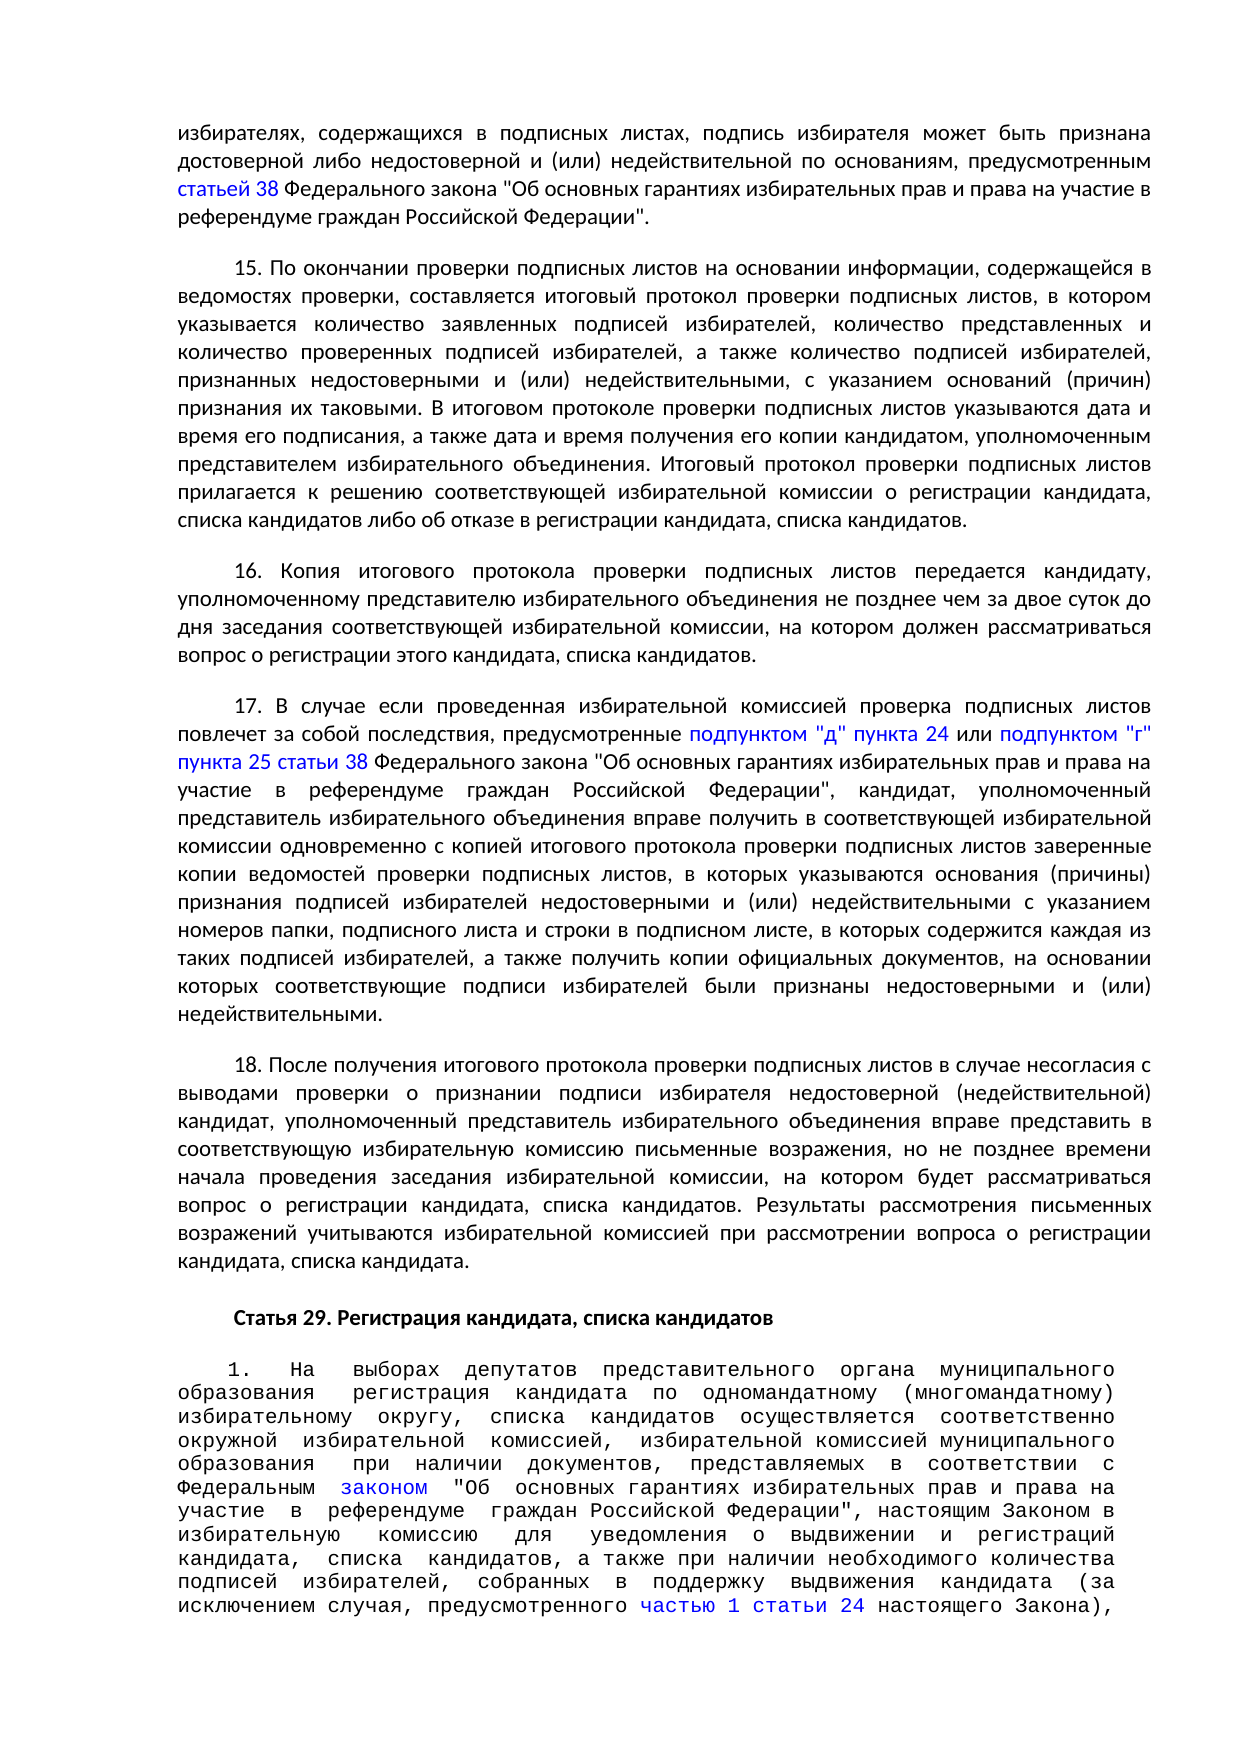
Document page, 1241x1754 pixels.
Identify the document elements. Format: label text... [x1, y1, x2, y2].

text 18. После получения итогового протокола проверки подписных листов в случае несогласия с выводами проверки о признании подписи избирателя недостоверной (недействительной) кандидат, уполномоченный представитель избирательного объединения вправе представить в соответствующую избирательную комиссию письменные возражения, но не позднее времени начала проведения заседания избирательной комиссии, на котором будет рассматриваться вопрос о регистрации кандидата, списка кандидатов. Результаты рассмотрения письменных возражений учитываются избирательной комиссией при рассмотрении вопроса о регистрации кандидата, списка кандидата. [177, 1050, 1152, 1274]
text 16. Копия итогового протокола проверки подписных листов передается кандидату, уполномоченному представителю избирательного объединения не позднее чем за двое суток до дня заседания соответствующей избирательной комиссии, на котором должен рассматриваться вопрос о регистрации этого кандидата, списка кандидатов. [177, 556, 1152, 668]
text 1. На выборах депутатов представительного органа муниципального [177, 1359, 1152, 1382]
text участие в референдуме граждан Российской Федерации", настоящим Законом в [177, 1501, 1152, 1524]
text образования регистрация кандидата по одномандатному (многомандатному) [177, 1382, 1152, 1406]
text Федеральным законом "Об основных гарантиях избирательных прав и права на [177, 1477, 1152, 1501]
text кандидата, списка кандидатов, а также при наличии необходимого количества [177, 1548, 1152, 1571]
text подписей избирателей, собранных в поддержку выдвижения кандидата (за [177, 1571, 1152, 1595]
text исключением случая, предусмотренного частью 1 статьи 24 настоящего Закона), [177, 1595, 1152, 1619]
text 17. В случае если проведенная избирательной комиссией проверка подписных листов повлечет за собой последствия, предусмотренные подпунктом "д" пункта 24 или подпунктом "г" пункта 25 статьи 38 Федерального закона "Об основных гарантиях избирательных прав и права на участие в референдуме граждан Российской Федерации", кандидат, уполномоченный представитель избирательного объединения вправе получить в соответствующей избирательной комиссии одновременно с копией итогового протокола проверки подписных листов заверенные копии ведомостей проверки подписных листов, в которых указываются основания (причины) признания подписей избирателей недостоверными и (или) недействительными с указанием номеров папки, подписного листа и строки в подписном листе, в которых содержится каждая из таких подписей избирателей, а также получить копии официальных документов, на основании которых соответствующие подписи избирателей были признаны недостоверными и (или) недействительными. [177, 691, 1152, 1027]
text образования при наличии документов, представляемых в соответствии с [177, 1453, 1152, 1477]
title Статья 29. Регистрация кандидата, списка кандидатов [177, 1303, 1152, 1331]
text избирательному округу, списка кандидатов осуществляется соответственно [177, 1406, 1152, 1429]
text избирательную комиссию для уведомления о выдвижении и регистраций [177, 1524, 1152, 1548]
text 15. По окончании проверки подписных листов на основании информации, содержащейся в ведомостях проверки, составляется итоговый протокол проверки подписных листов, в котором указывается количество заявленных подписей избирателей, количество представленных и количество проверенных подписей избирателей, а также количество подписей избирателей, признанных недостоверными и (или) недействительными, с указанием оснований (причин) признания их таковыми. В итоговом протоколе проверки подписных листов указываются дата и время его подписания, а также дата и время получения его копии кандидатом, уполномоченным представителем избирательного объединения. Итоговый протокол проверки подписных листов прилагается к решению соответствующей избирательной комиссии о регистрации кандидата, списка кандидатов либо об отказе в регистрации кандидата, списка кандидатов. [177, 253, 1152, 533]
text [177, 118, 1152, 230]
text окружной избирательной комиссией, избирательной комиссией муниципального [177, 1429, 1152, 1453]
